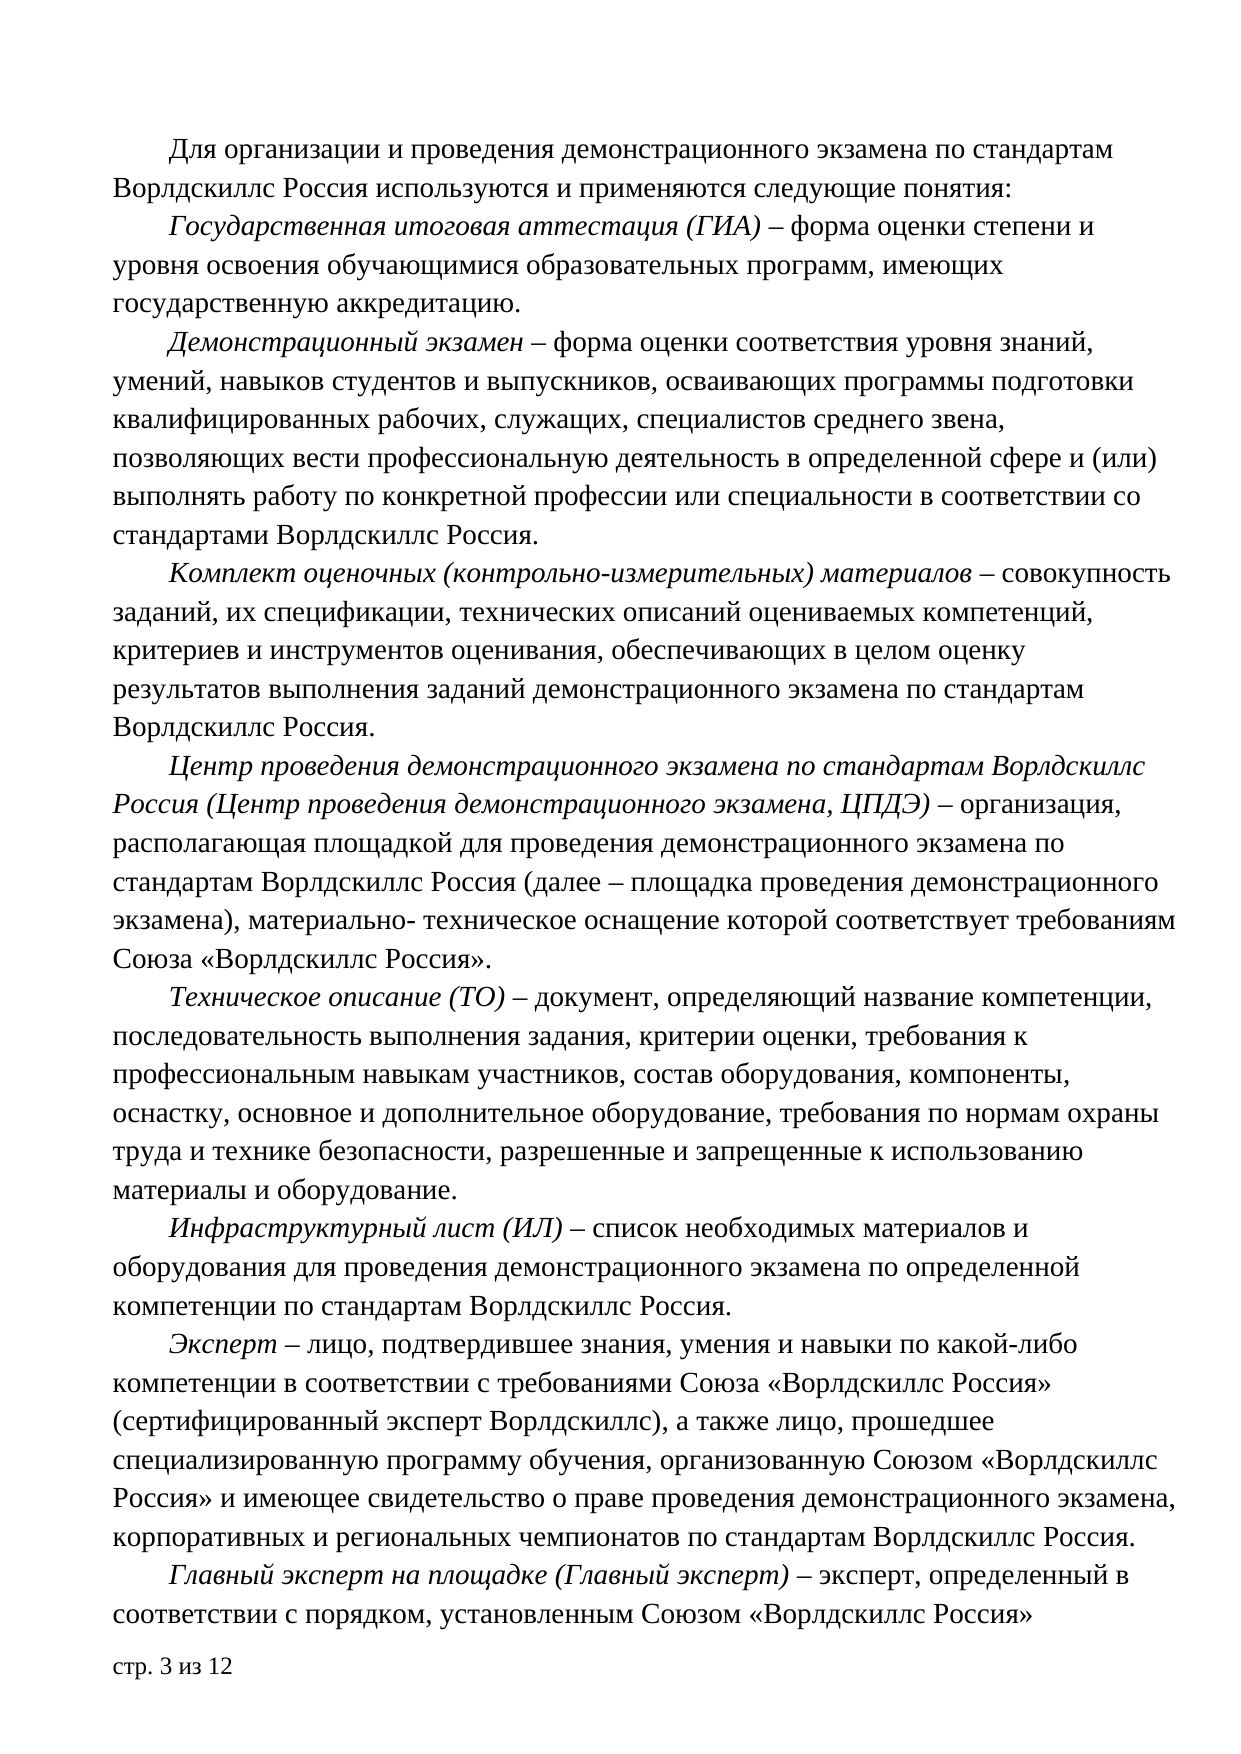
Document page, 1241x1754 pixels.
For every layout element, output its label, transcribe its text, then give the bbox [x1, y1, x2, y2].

text Эксперт – лицо, подтвердившее знания, умения и навыки по какой-либо компетенции в соответствии с требованиями Союза «Ворлдскиллс Россия» (сертифицированный эксперт Ворлдскиллс), а также лицо, прошедшее специализированную программу обучения, организованную Союзом «Ворлдскиллс Россия» и имеющее свидетельство о праве проведения демонстрационного экзамена, корпоративных и региональных чемпионатов по стандартам Ворлдскиллс Россия. [112, 1326, 1181, 1552]
text Демонстрационный экзамен – форма оценки соответствия уровня знаний, умений, навыков студентов и выпускников, осваивающих программы подготовки квалифицированных рабочих, служащих, специалистов среднего звена, позволяющих вести профессиональную деятельность в определенной сфере и (или) выполнять работу по конкретной профессии или специальности в соответствии со стандартами Ворлдскиллс Россия. [112, 324, 1181, 550]
text Комплект оценочных (контрольно-измерительных) материалов – совокупность заданий, их спецификации, технических описаний оцениваемых компетенций, критериев и инструментов оценивания, обеспечивающих в целом оценку результатов выполнения заданий демонстрационного экзамена по стандартам Ворлдскиллс Россия. [112, 555, 1181, 743]
text Центр проведения демонстрационного экзамена по стандартам Ворлдскиллс Россия (Центр проведения демонстрационного экзамена, ЦПДЭ) – организация, располагающая площадкой для проведения демонстрационного экзамена по стандартам Ворлдскиллс Россия (далее – площадка проведения демонстрационного экзамена), материально- техническое оснащение которой соответствует требованиям Союза «Ворлдскиллс Россия». [112, 748, 1181, 974]
text Государственная итоговая аттестация (ГИА) – форма оценки степени и уровня освоения обучающимися образовательных программ, имеющих государственную аккредитацию. [112, 208, 1181, 319]
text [112, 1557, 1181, 1629]
text Техническое описание (ТО) – документ, определяющий название компетенции, последовательность выполнения задания, критерии оценки, требования к профессиональным навыкам участников, состав оборудования, компоненты, оснастку, основное и дополнительное оборудование, требования по нормам охраны труда и технике безопасности, разрешенные и запрещенные к использованию материалы и оборудование. [112, 979, 1181, 1206]
text Для организации и проведения демонстрационного экзамена по стандартам Ворлдскиллс Россия используются и применяются следующие понятия: [112, 131, 1181, 203]
text Инфраструктурный лист (ИЛ) – список необходимых материалов и оборудования для проведения демонстрационного экзамена по определенной компетенции по стандартам Ворлдскиллс Россия. [112, 1211, 1181, 1321]
